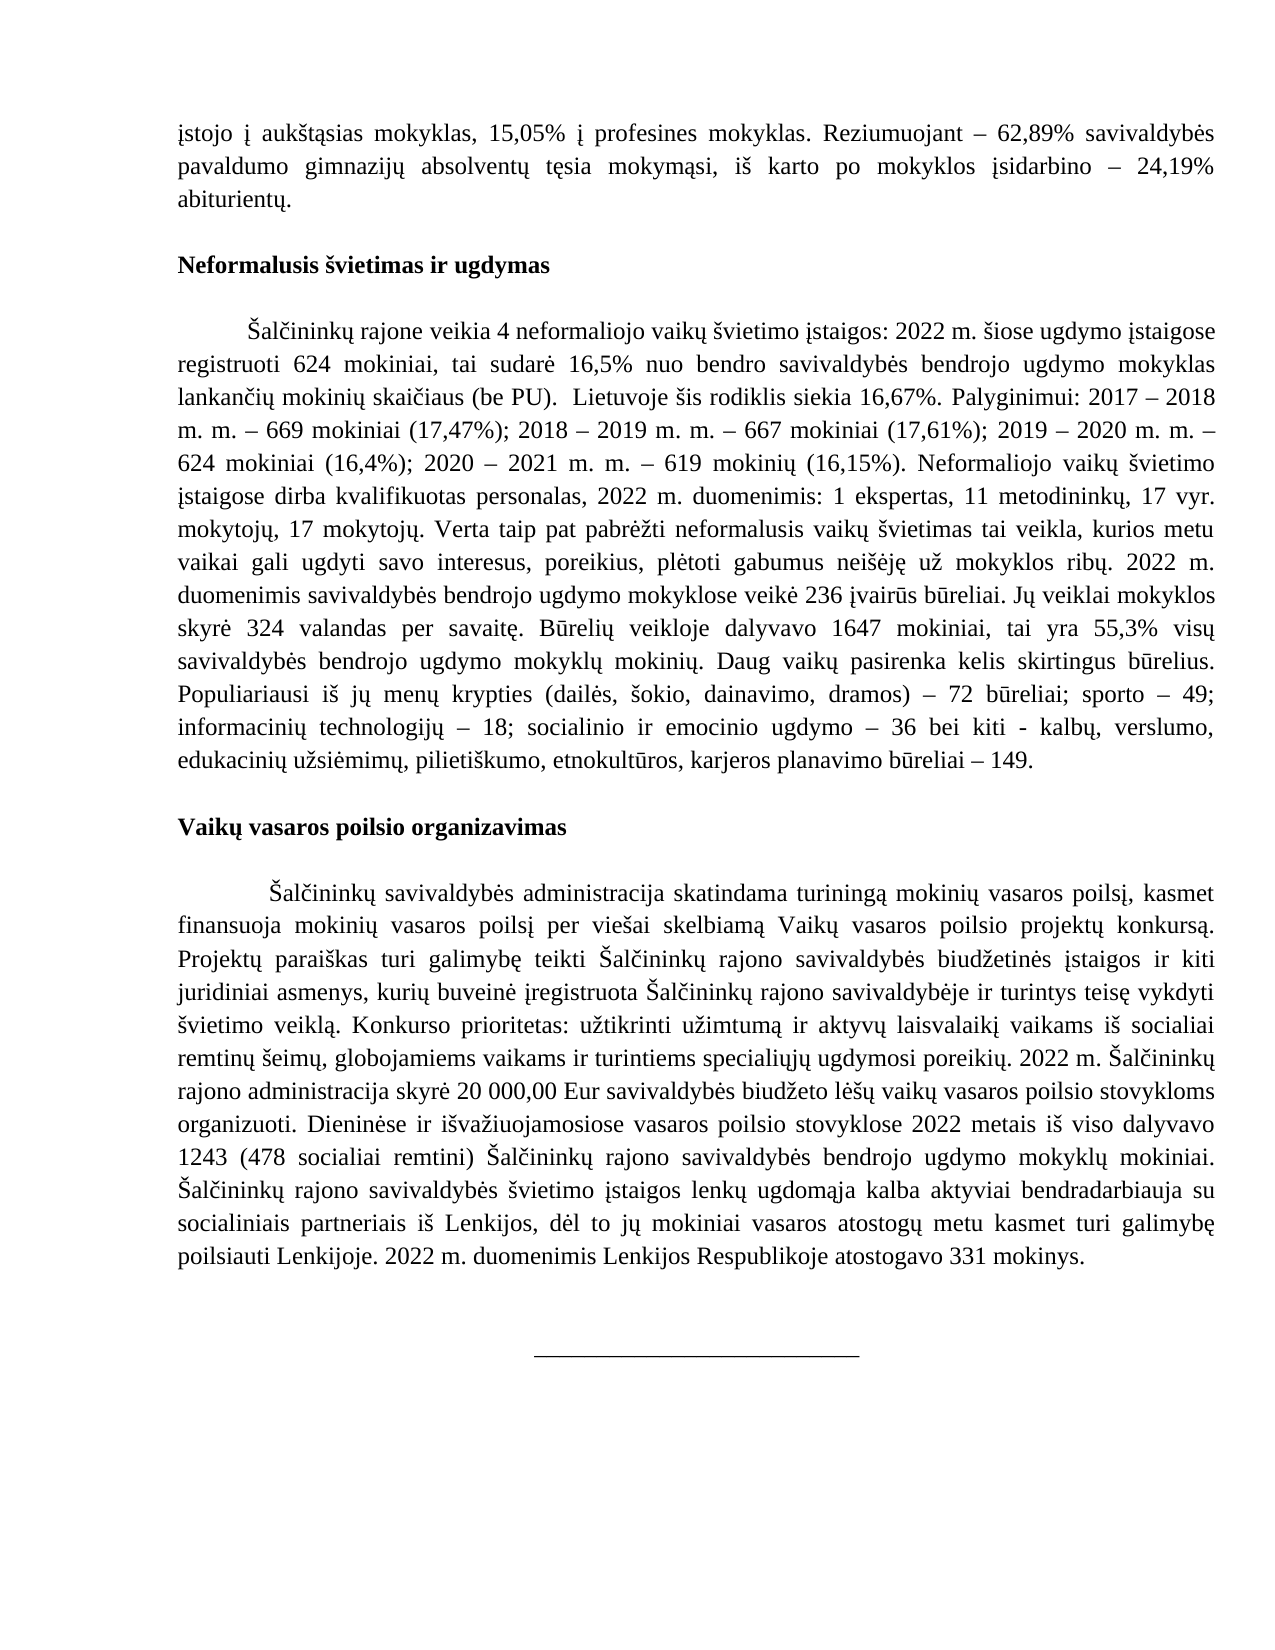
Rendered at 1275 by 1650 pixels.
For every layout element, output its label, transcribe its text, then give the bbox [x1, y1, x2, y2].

text Šalčininkų savivaldybės administracija skatindama turiningą mokinių vasaros poilsį, kasmet finansuoja mokinių vasaros poilsį per viešai skelbiamą Vaikų vasaros poilsio projektų konkursą. Projektų paraiškas turi galimybę teikti Šalčininkų rajono savivaldybės biudžetinės įstaigos ir kiti juridiniai asmenys, kurių buveinė įregistruota Šalčininkų rajono savivaldybėje ir turintys teisę vykdyti švietimo veiklą. Konkurso prioritetas: užtikrinti užimtumą ir aktyvų laisvalaikį vaikams iš socialiai remtinų šeimų, globojamiems vaikams ir turintiems specialiųjų ugdymosi poreikių. 2022 m. Šalčininkų rajono administracija skyrė 20 000,00 Eur savivaldybės biudžeto lėšų vaikų vasaros poilsio stovykloms organizuoti. Dieninėse ir išvažiuojamosiose vasaros poilsio stovyklose 2022 metais iš viso dalyvavo 1243 (478 socialiai remtini) Šalčininkų rajono savivaldybės bendrojo ugdymo mokyklų mokiniai. Šalčininkų rajono savivaldybės švietimo įstaigos lenkų ugdomąja kalba aktyviai bendradarbiauja su socialiniais partneriais iš Lenkijos, dėl to jų mokiniai vasaros atostogų metu kasmet turi galimybę poilsiauti Lenkijoje. 2022 m. duomenimis Lenkijos Respublikoje atostogavo 331 mokinys. [177, 878, 1216, 1269]
text __________________________ [177, 1331, 1216, 1360]
text Šalčininkų rajone veikia 4 neformaliojo vaikų švietimo įstaigos: 2022 m. šiose ugdymo įstaigose registruoti 624 mokiniai, tai sudarė 16,5% nuo bendro savivaldybės bendrojo ugdymo mokyklas lankančių mokinių skaičiaus (be PU). Lietuvoje šis rodiklis siekia 16,67%. Palyginimui: 2017 – 2018 m. m. – 669 mokiniai (17,47%); 2018 – 2019 m. m. – 667 mokiniai (17,61%); 2019 – 2020 m. m. – 624 mokiniai (16,4%); 2020 – 2021 m. m. – 619 mokinių (16,15%). Neformaliojo vaikų švietimo įstaigose dirba kvalifikuotas personalas, 2022 m. duomenimis: 1 ekspertas, 11 metodininkų, 17 vyr. mokytojų, 17 mokytojų. Verta taip pat pabrėžti neformalusis vaikų švietimas tai veikla, kurios metu vaikai gali ugdyti savo interesus, poreikius, plėtoti gabumus neišėję už mokyklos ribų. 2022 m. duomenimis savivaldybės bendrojo ugdymo mokyklose veikė 236 įvairūs būreliai. Jų veiklai mokyklos skyrė 324 valandas per savaitę. Būrelių veikloje dalyvavo 1647 mokiniai, tai yra 55,3% visų savivaldybės bendrojo ugdymo mokyklų mokinių. Daug vaikų pasirenka kelis skirtingus būrelius. Populiariausi iš jų menų krypties (dailės, šokio, dainavimo, dramos) – 72 būreliai; sporto – 49; informacinių technologijų – 18; socialinio ir emocinio ugdymo – 36 bei kiti - kalbų, verslumo, edukacinių užsiėmimų, pilietiškumo, etnokultūros, karjeros planavimo būreliai – 149. [177, 316, 1216, 774]
text Vaikų vasaros poilsio organizavimas [177, 812, 1216, 840]
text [177, 118, 1216, 213]
text Neformalusis švietimas ir ugdymas [177, 250, 1216, 279]
